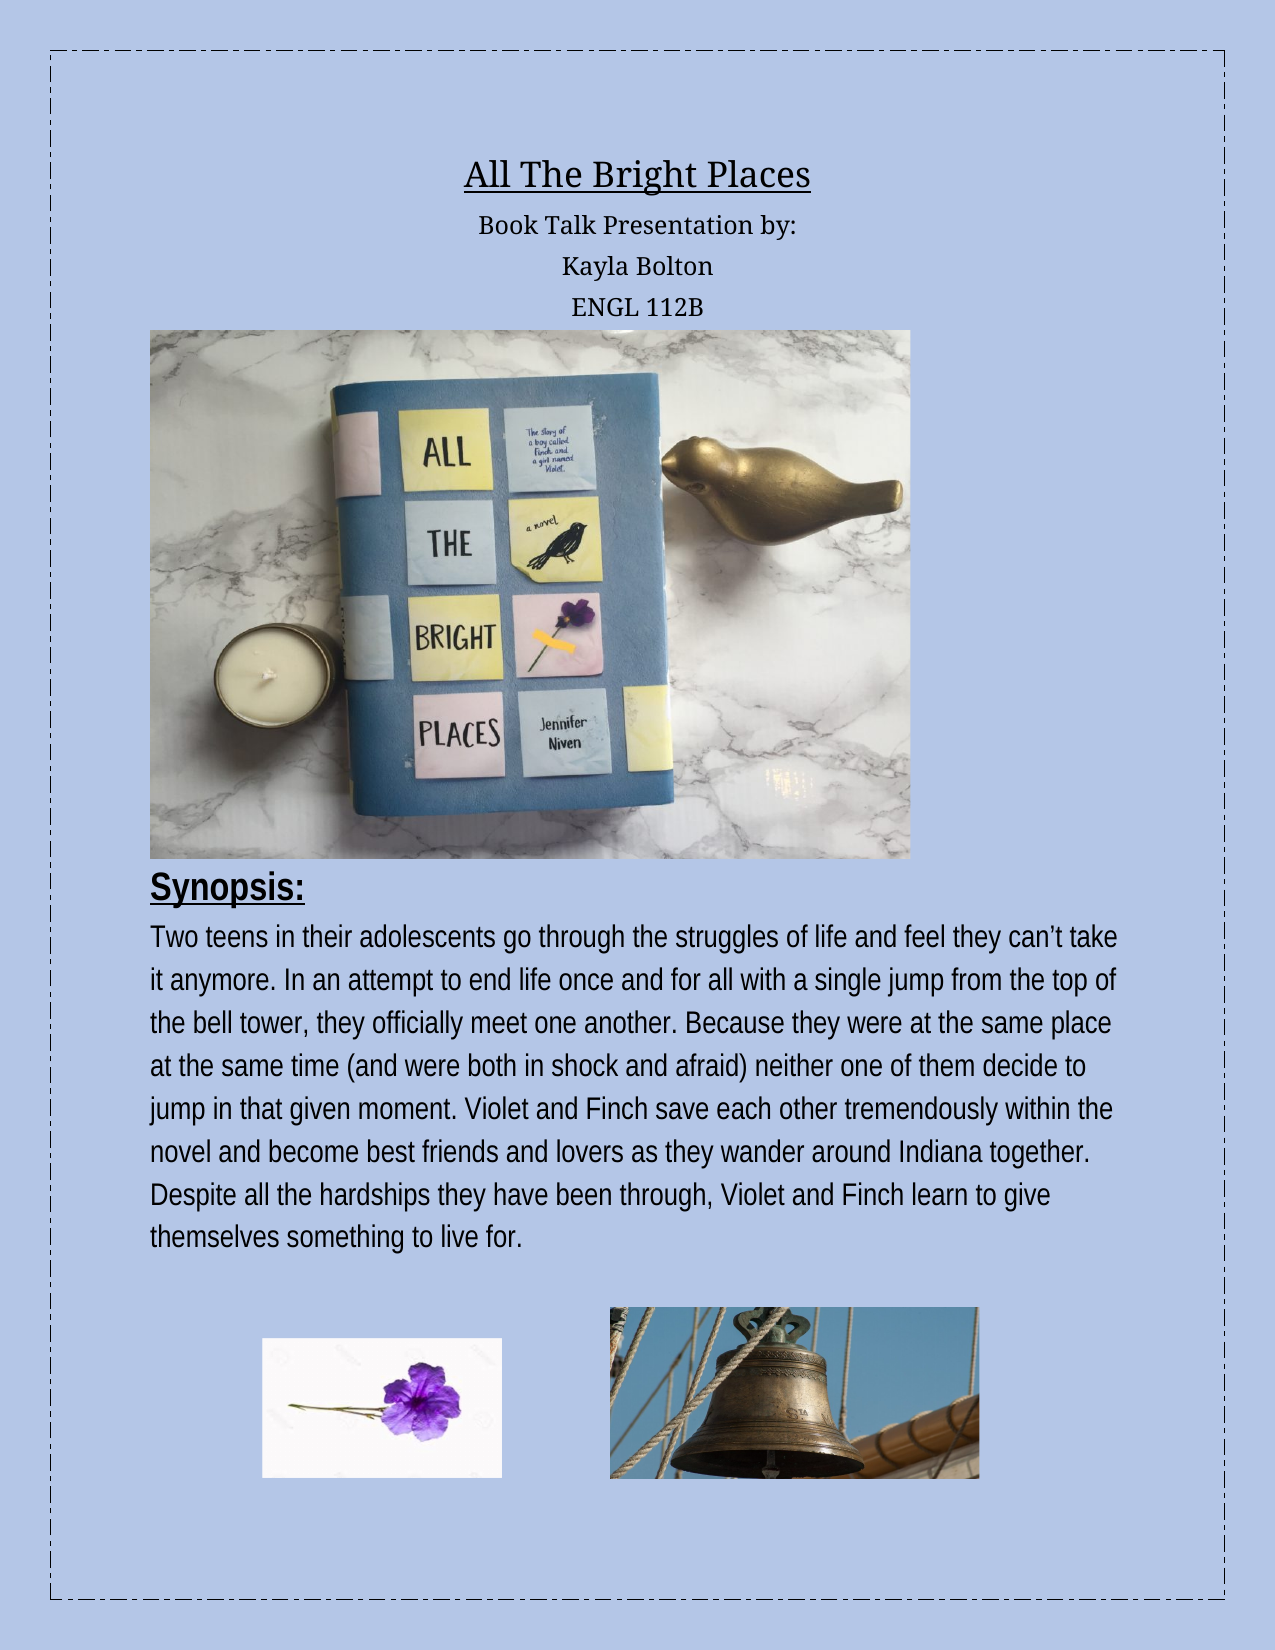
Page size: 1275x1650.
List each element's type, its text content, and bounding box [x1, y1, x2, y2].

text ENGL 112B [150, 289, 1125, 323]
picture [150, 330, 911, 859]
text Two teens in their adolescents go through the struggles of life and feel they can’t take it anymore. In an attempt to end life once and for all with a single jump from the top of the bell tower, they officially meet one another. Because they were at the same place at the same time (and were both in shock and afraid) neither one of them decide to jump in that given moment. Violet and Finch save each other tremendously within the novel and become best friends and lovers as they wander around Indiana together. Despite all the hardships they have been through, Violet and Finch learn to give themselves something to live for. [150, 918, 1125, 1254]
picture [263, 1339, 502, 1477]
text Synopsis: [150, 864, 1125, 909]
text Book Talk Presentation by: [150, 208, 1125, 242]
picture [610, 1307, 980, 1479]
text All The Bright Places [150, 150, 1125, 198]
text Kayla Bolton [150, 249, 1125, 283]
